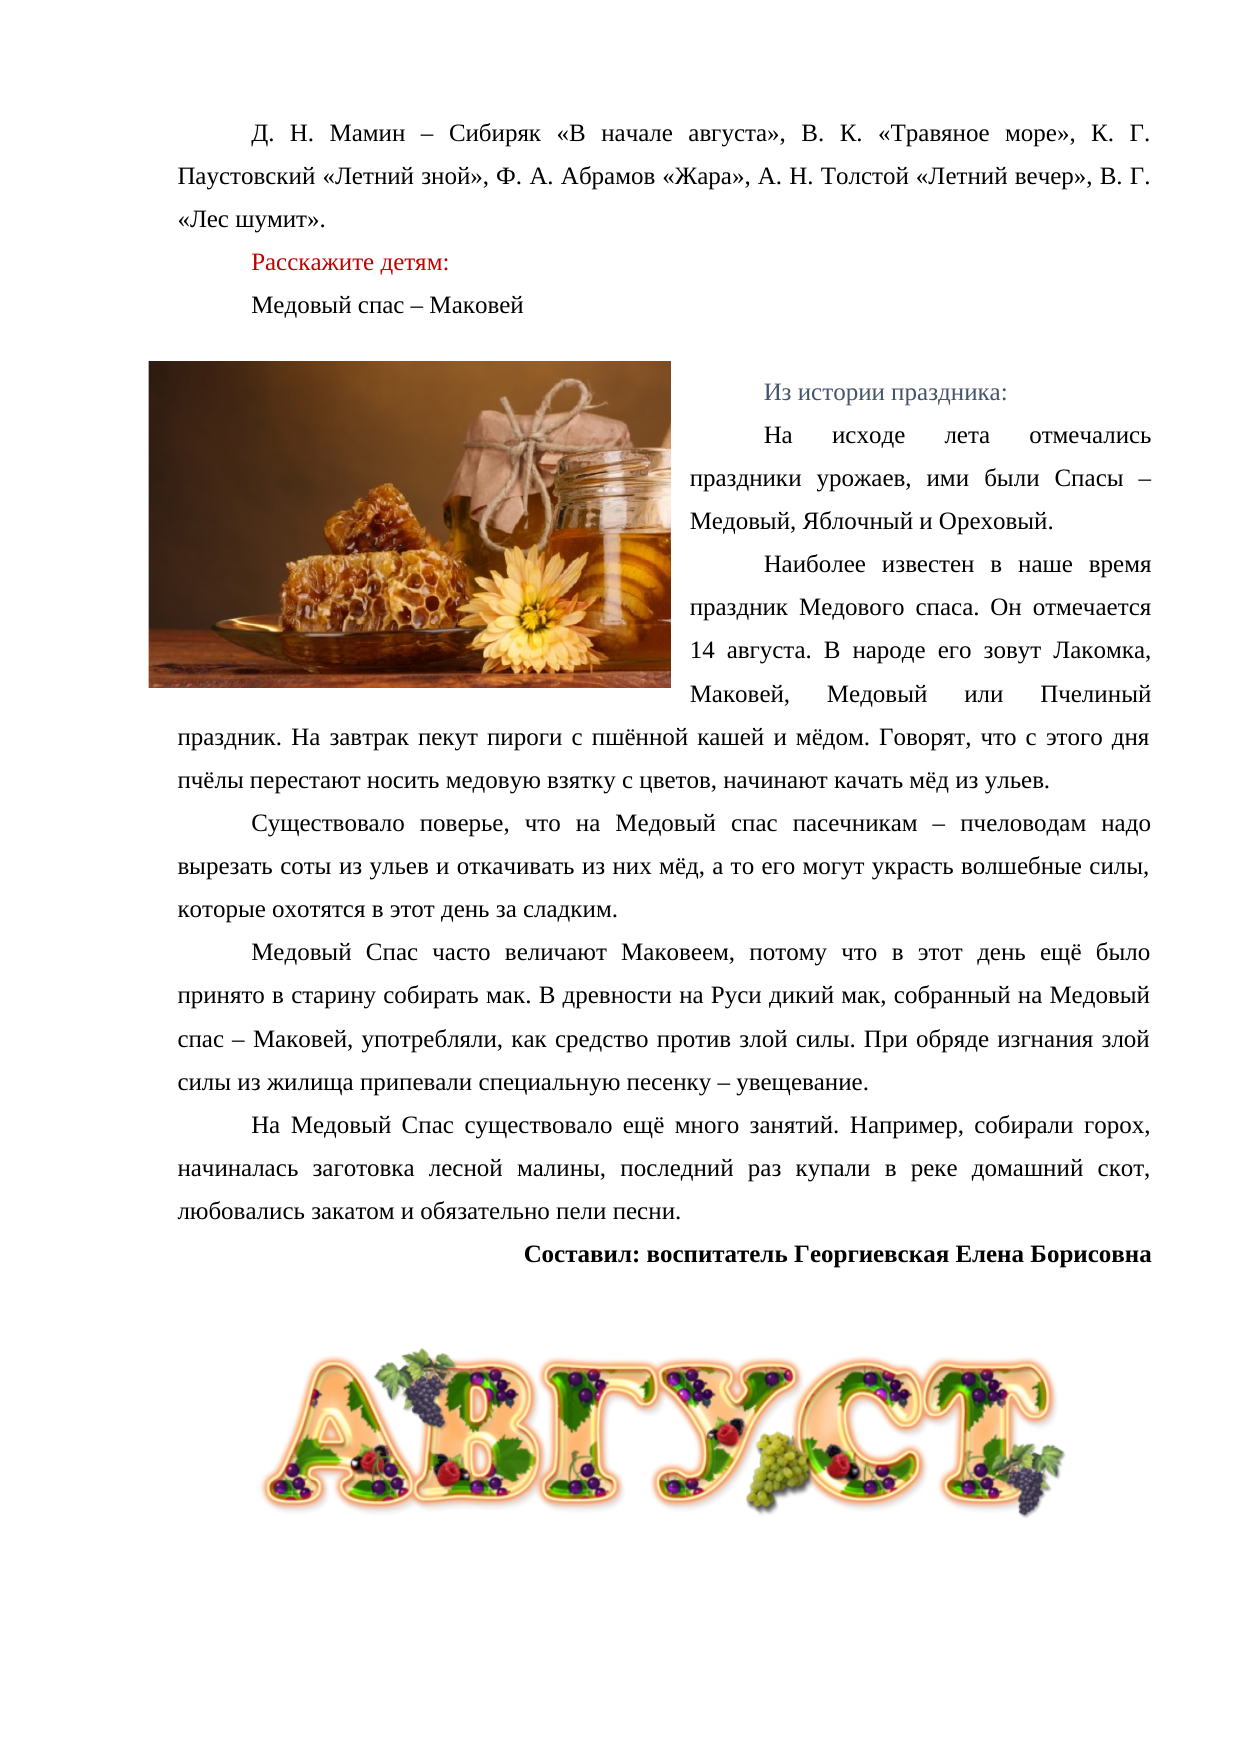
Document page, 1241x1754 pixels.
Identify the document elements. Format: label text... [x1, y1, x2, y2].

text Расскажите детям: [177, 247, 1152, 276]
text Наиболее известен в наше время праздник Медового спаса. Он отмечается 14 августа. В народе его зовут Лакомка, Маковей, Медовый или Пчелиный праздник. На завтрак пекут пироги с пшённой кашей и мёдом. Говорят, что с этого дня пчёлы перестают носить медовую взятку с цветов, начинают качать мёд из ульев. [177, 549, 1152, 794]
text На Медовый Спас существовало ещё много занятий. Например, собирали горох, начиналась заготовка лесной малины, последний раз купали в реке домашний скот, любовались закатом и обязательно пели песни. [177, 1110, 1152, 1225]
text Существовало поверье, что на Медовый спас пасечникам – пчеловодам надо вырезать соты из ульев и откачивать из них мёд, а то его могут украсть волшебные силы, которые охотятся в этот день за сладким. [177, 808, 1152, 923]
text Медовый спас – Маковей [177, 291, 1152, 319]
picture [251, 1282, 1072, 1625]
picture [148, 361, 671, 688]
text Составил: воспитатель Георгиевская Елена Борисовна [177, 1239, 1152, 1268]
text На исходе лета отмечались праздники урожаев, ими были Спасы – Медовый, Яблочный и Ореховый. [671, 420, 1152, 535]
text Медовый Спас часто величают Маковеем, потому что в этот день ещё было принято в старину собирать мак. В древности на Руси дикий мак, собранный на Медовый спас – Маковей, употребляли, как средство против злой силы. При обряде изгнания злой силы из жилища припевали специальную песенку – увещевание. [177, 937, 1152, 1096]
text Д. Н. Мамин – Сибиряк «В начале августа», В. К. «Травяное море», К. Г. Паустовский «Летний зной», Ф. А. Абрамов «Жара», А. Н. Толстой «Летний вечер», В. Г. «Лес шумит». [177, 118, 1152, 233]
text Из истории праздника: [671, 377, 1152, 406]
